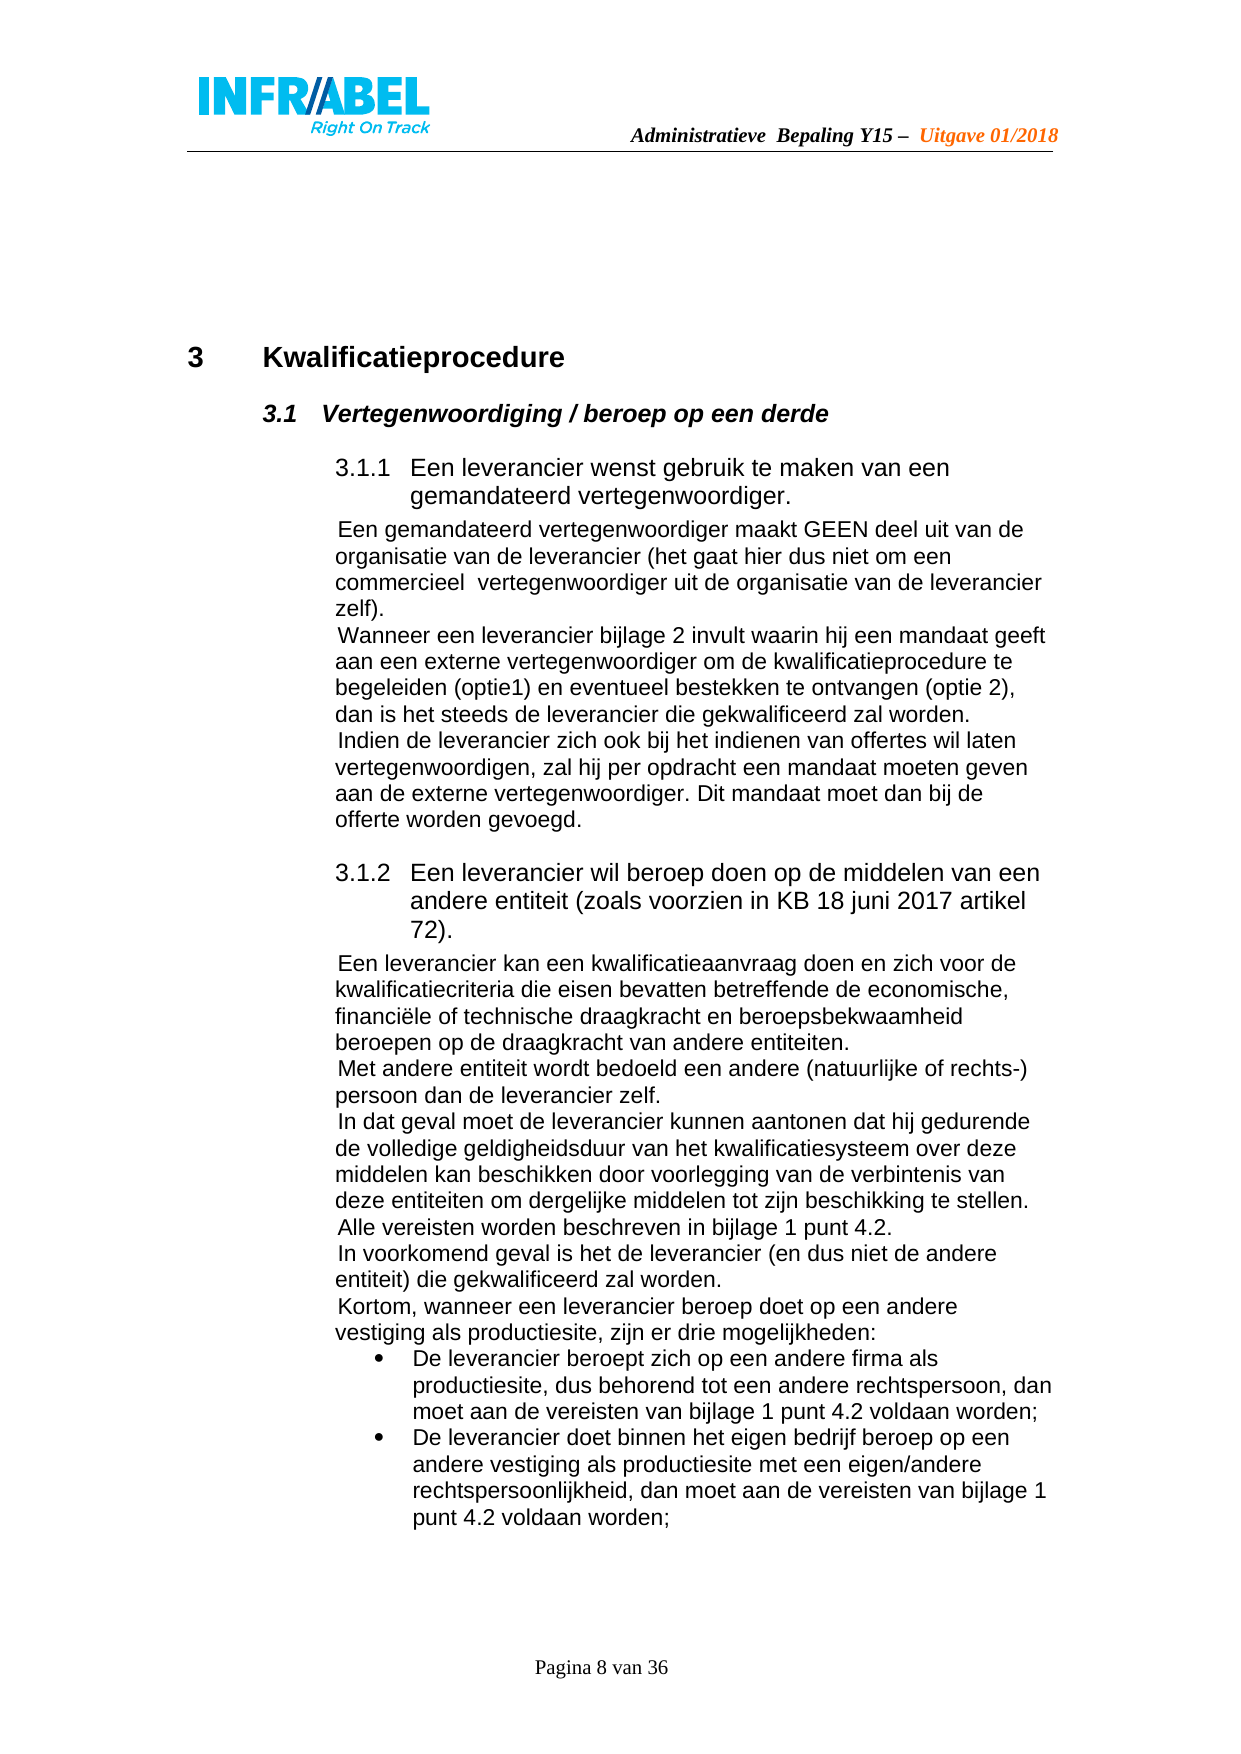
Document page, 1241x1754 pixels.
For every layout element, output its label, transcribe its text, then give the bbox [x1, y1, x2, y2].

subtitle Een leverancier wenst gebruik te maken van een gemandateerd vertegenwoordiger. [335, 452, 1053, 510]
text In voorkomend geval is het de leverancier (en dus niet de andere entiteit) die gekwalificeerd zal worden. [335, 1240, 1053, 1293]
text Wanneer een leverancier bijlage 2 invult waarin hij een mandaat geeft aan een externe vertegenwoordiger om de kwalificatieprocedure te begeleiden (optie1) en eventueel bestekken te ontvangen (optie 2), dan is het steeds de leverancier die gekwalificeerd zal worden. [335, 622, 1053, 727]
text Indien de leverancier zich ook bij het indienen van offertes wil laten vertegenwoordigen, zal hij per opdracht een mandaat moeten geven aan de externe vertegenwoordiger. Dit mandaat moet dan bij de offerte worden gevoegd. [335, 727, 1053, 832]
list De leverancier doet binnen het eigen bedrijf beroep op een andere vestiging als productiesite met een eigen/andere rechtspersoonlijkheid, dan moet aan de vereisten van bijlage 1 punt 4.2 voldaan worden; [375, 1424, 1053, 1530]
text In dat geval moet de leverancier kunnen aantonen dat hij gedurende de volledige geldigheidsduur van het kwalificatiesysteem over deze middelen kan beschikken door voorlegging van de verbintenis van deze entiteiten om dergelijke middelen tot zijn beschikking te stellen. [335, 1108, 1053, 1213]
text Kortom, wanneer een leverancier beroep doet op een andere vestiging als productiesite, zijn er drie mogelijkheden: [335, 1293, 1053, 1345]
subtitle Een leverancier wil beroep doen op de middelen van een andere entiteit (zoals voorzien in KB 18 juni 2017 artikel 72). [335, 857, 1053, 944]
text Een leverancier kan een kwalificatieaanvraag doen en zich voor de kwalificatiecriteria die eisen bevatten betreffende de economische, financiële of technische draagkracht en beroepsbekwaamheid beroepen op de draagkracht van andere entiteiten. [335, 950, 1053, 1055]
text Met andere entiteit wordt bedoeld een andere (natuurlijke of rechts-) persoon dan de leverancier zelf. [335, 1055, 1053, 1108]
text Alle vereisten worden beschreven in bijlage 1 punt 4.2. [335, 1213, 1053, 1240]
text Een gemandateerd vertegenwoordiger maakt GEEN deel uit van de organisatie van de leverancier (het gaat hier dus niet om een commercieel vertegenwoordiger uit de organisatie van de leverancier zelf). [335, 516, 1053, 622]
list De leverancier beroept zich op een andere firma als productiesite, dus behorend tot een andere rechtspersoon, dan moet aan de vereisten van bijlage 1 punt 4.2 voldaan worden; [375, 1345, 1053, 1424]
subtitle Kwalificatieprocedure [187, 177, 1053, 374]
subtitle Vertegenwoordiging / beroep op een derde [262, 399, 1053, 427]
